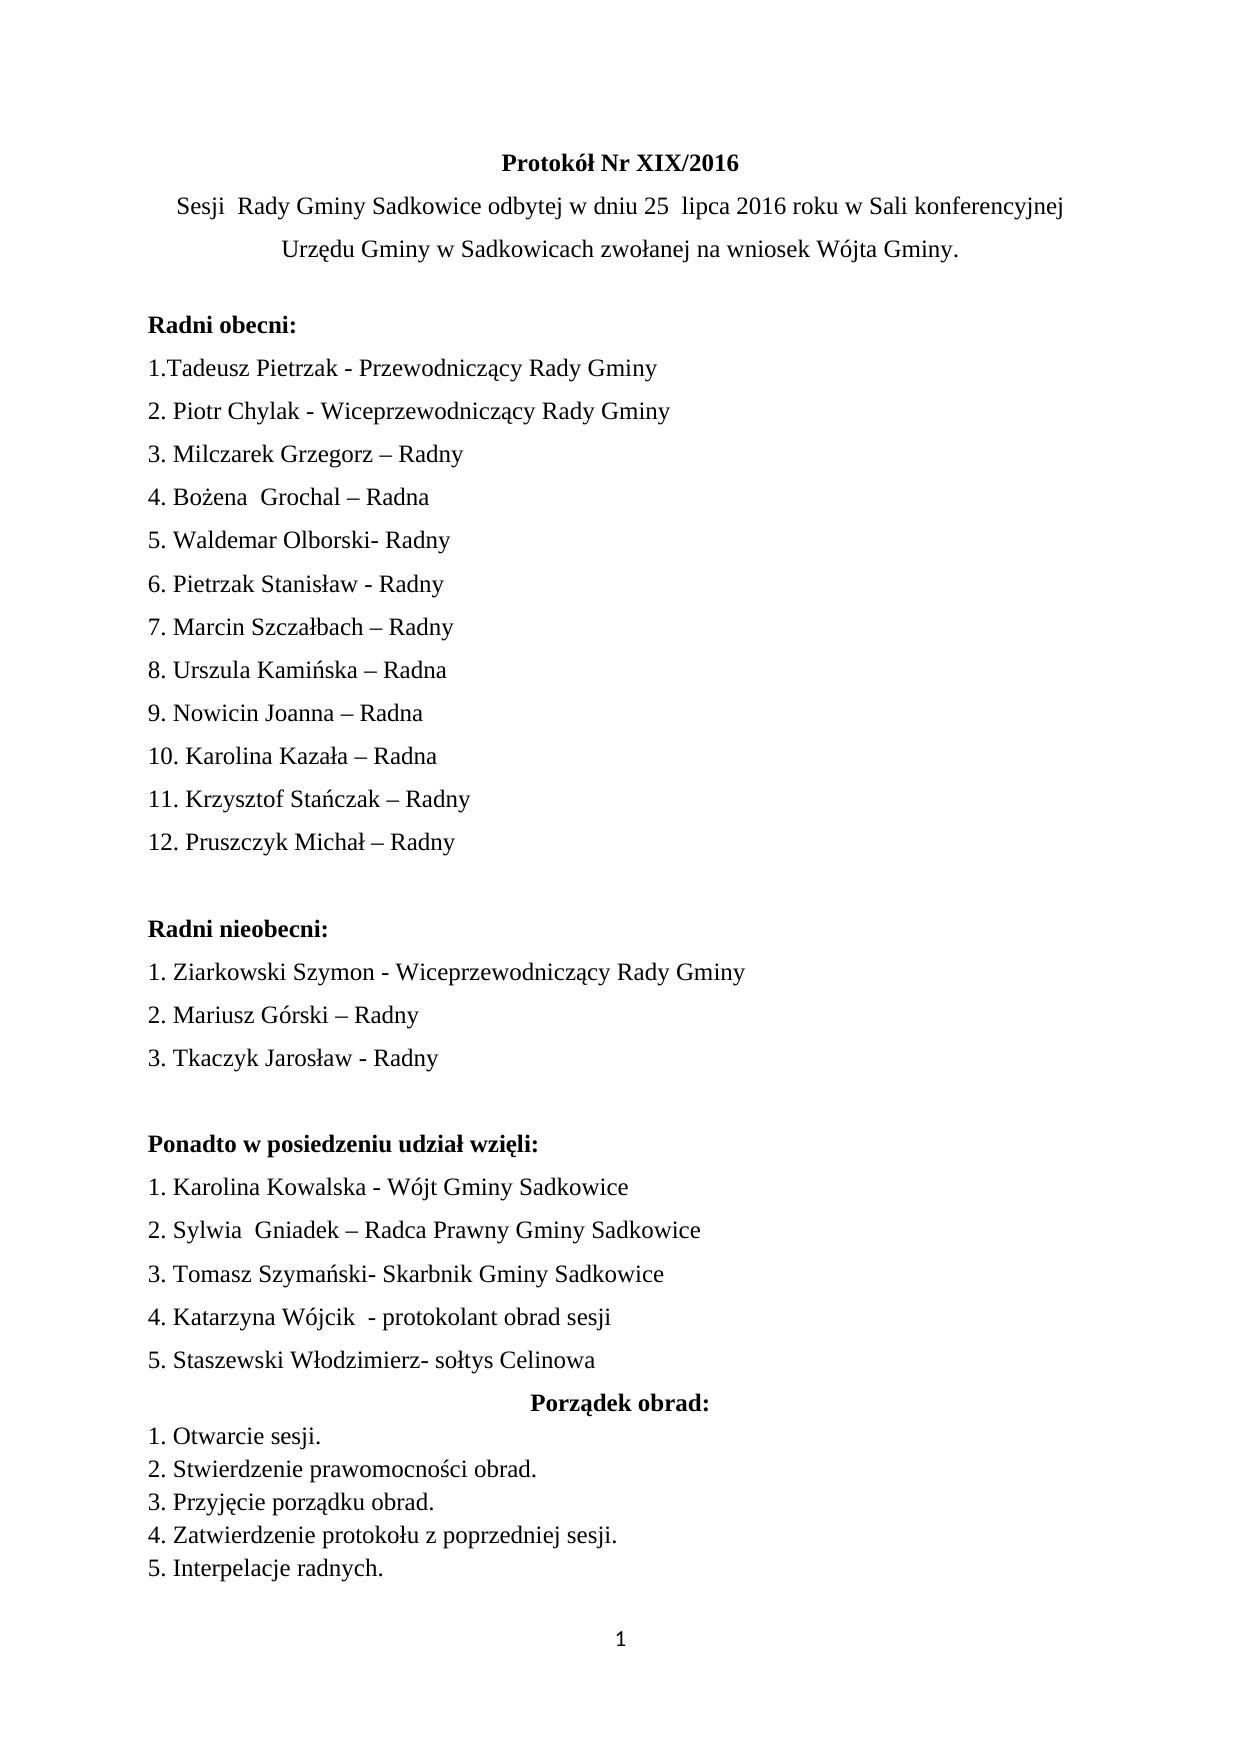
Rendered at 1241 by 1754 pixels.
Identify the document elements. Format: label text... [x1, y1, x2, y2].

text Sesji Rady Gminy Sadkowice odbytej w dniu 25 lipca 2016 roku w Sali konferencyjnej Urzędu Gminy w Sadkowicach zwołanej na wniosek Wójta Gminy. [148, 191, 1093, 263]
text 11. Krzysztof Stańczak – Radny [148, 784, 1093, 813]
text 1.Tadeusz Pietrzak - Przewodniczący Rady Gminy [148, 353, 1093, 382]
text 8. Urszula Kamińska – Radna [148, 655, 1093, 684]
text 5. Staszewski Włodzimierz- sołtys Celinowa [148, 1345, 1093, 1374]
text 10. Karolina Kazała – Radna [148, 741, 1093, 770]
text 1. Otwarcie sesji. [148, 1421, 1093, 1450]
text 1. Ziarkowski Szymon - Wiceprzewodniczący Rady Gminy [148, 957, 1093, 986]
text 2. Sylwia Gniadek – Radca Prawny Gminy Sadkowice [148, 1216, 1093, 1244]
text Porządek obrad: [148, 1388, 1093, 1417]
text 5. Waldemar Olborski- Radny [148, 526, 1093, 554]
text 3. Przyjęcie porządku obrad. [148, 1487, 1093, 1516]
text Radni nieobecni: [148, 914, 1093, 942]
text 3. Tkaczyk Jarosław - Radny [148, 1043, 1093, 1072]
text Radni obecni: [148, 310, 1093, 339]
text 4. Katarzyna Wójcik - protokolant obrad sesji [148, 1302, 1093, 1331]
text 4. Zatwierdzenie protokołu z poprzedniej sesji. [148, 1520, 1093, 1549]
text 2. Mariusz Górski – Radny [148, 1000, 1093, 1029]
text 1. Karolina Kowalska - Wójt Gminy Sadkowice [148, 1172, 1093, 1201]
text 6. Pietrzak Stanisław - Radny [148, 569, 1093, 597]
text Ponadto w posiedzeniu udział wzięli: [148, 1129, 1093, 1158]
text Protokół Nr XIX/2016 [148, 148, 1093, 176]
text 3. Milczarek Grzegorz – Radny [148, 439, 1093, 468]
text 2. Piotr Chylak - Wiceprzewodniczący Rady Gminy [148, 396, 1093, 425]
text 5. Interpelacje radnych. [148, 1553, 1093, 1582]
text 3. Tomasz Szymański- Skarbnik Gminy Sadkowice [148, 1259, 1093, 1287]
text 2. Stwierdzenie prawomocności obrad. [148, 1454, 1093, 1483]
text 9. Nowicin Joanna – Radna [148, 698, 1093, 727]
text 4. Bożena Grochal – Radna [148, 482, 1093, 511]
text 7. Marcin Szczałbach – Radny [148, 612, 1093, 641]
text 12. Pruszczyk Michał – Radny [148, 827, 1093, 856]
